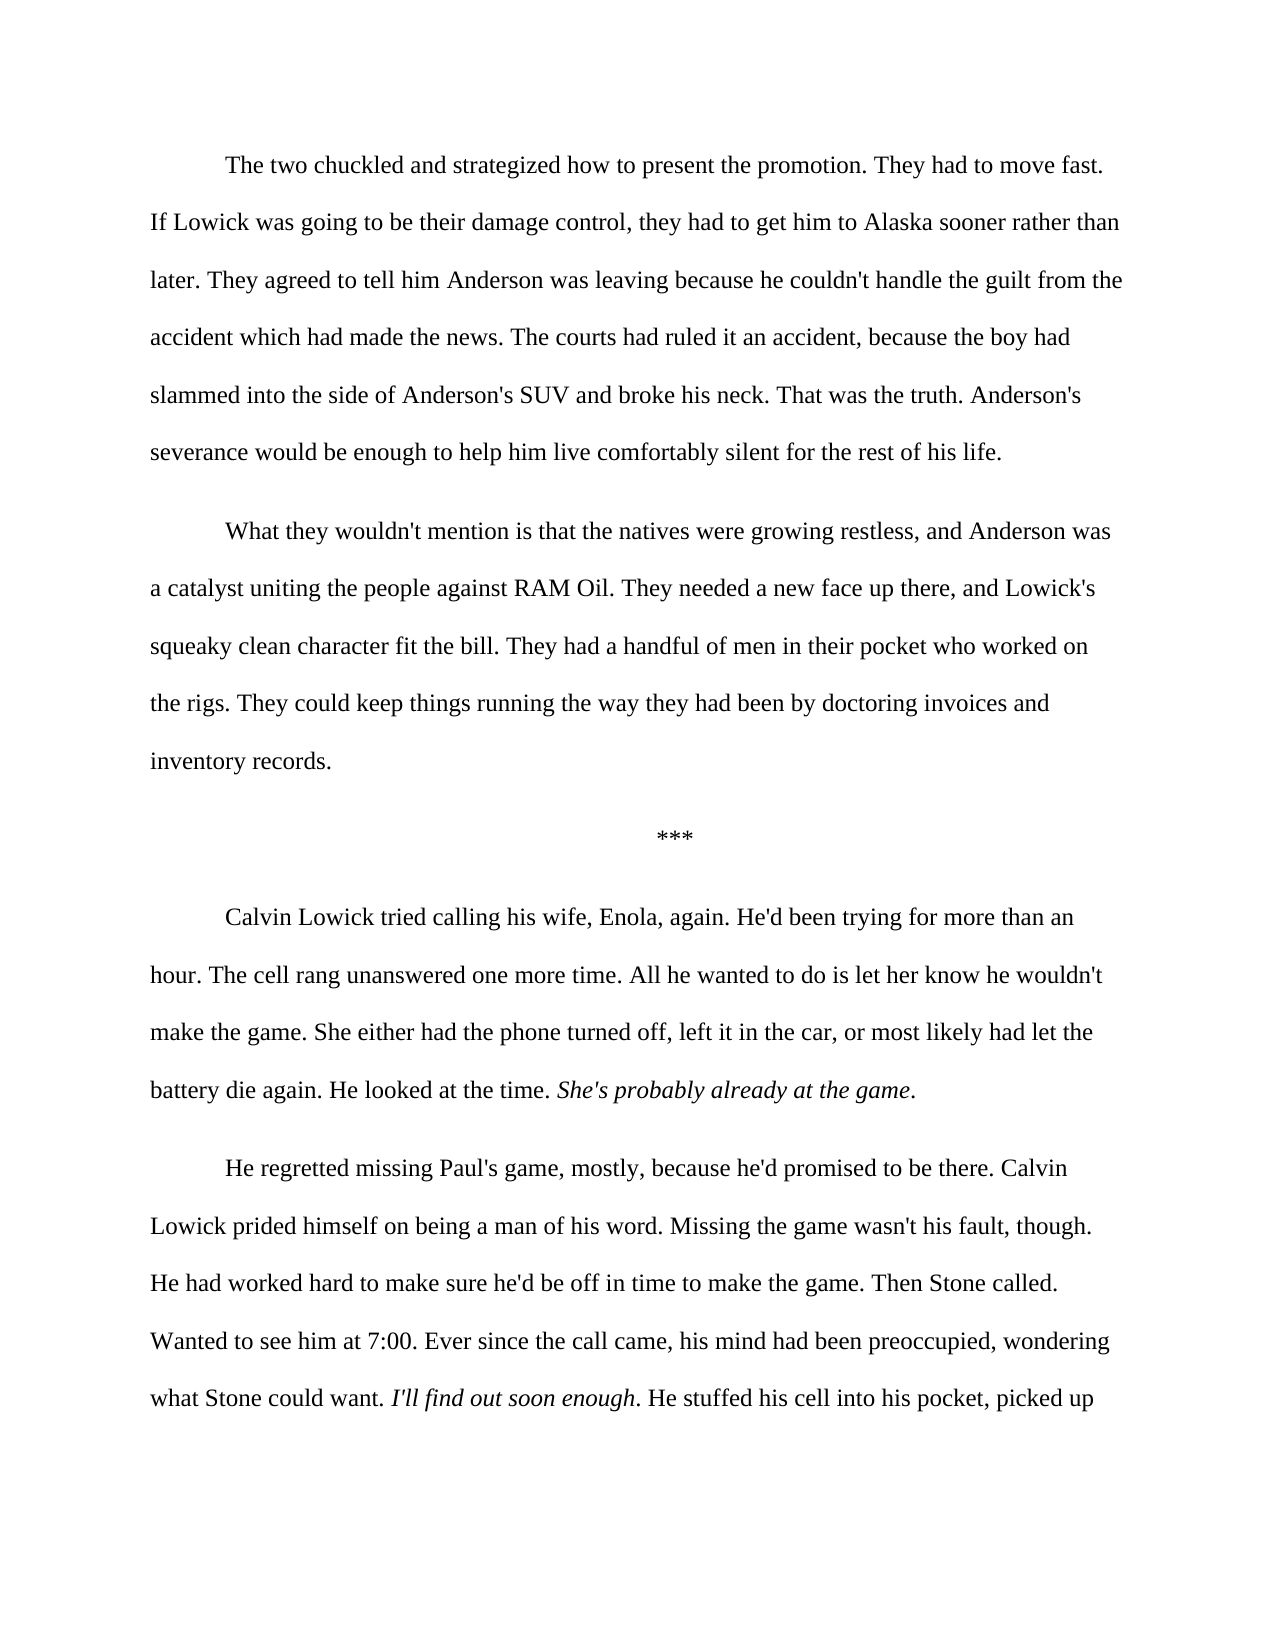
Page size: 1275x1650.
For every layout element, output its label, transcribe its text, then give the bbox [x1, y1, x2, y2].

text *** [150, 824, 1125, 853]
text Calvin Lowick tried calling his wife, Enola, again. He'd been trying for more than an hour. The cell rang unanswered one more time. All he wanted to do is let her know he wouldn't make the game. She either had the phone turned off, left it in the car, or most likely had let the battery die again. He looked at the time. She's probably already at the game. [150, 902, 1125, 1104]
text What they wouldn't mention is that the natives were growing restless, and Anderson was a catalyst uniting the people against RAM Oil. They needed a new face up there, and Lowick's squeaky clean character fit the bill. They had a handful of men in their pocket who worked on the rigs. They could keep things running the way they had been by doctoring invoices and inventory records. [150, 516, 1125, 774]
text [150, 1153, 1125, 1412]
text The two chuckled and strategized how to present the promotion. They had to move fast. If Lowick was going to be their damage control, they had to get him to Alaska sooner rather than later. They agreed to tell him Anderson was leaving because he couldn't handle the guilt from the accident which had made the news. The courts had ruled it an accident, because the boy had slammed into the side of Anderson's SUV and broke his neck. That was the truth. Anderson's severance would be enough to help him live comfortably silent for the rest of his life. [150, 150, 1125, 466]
